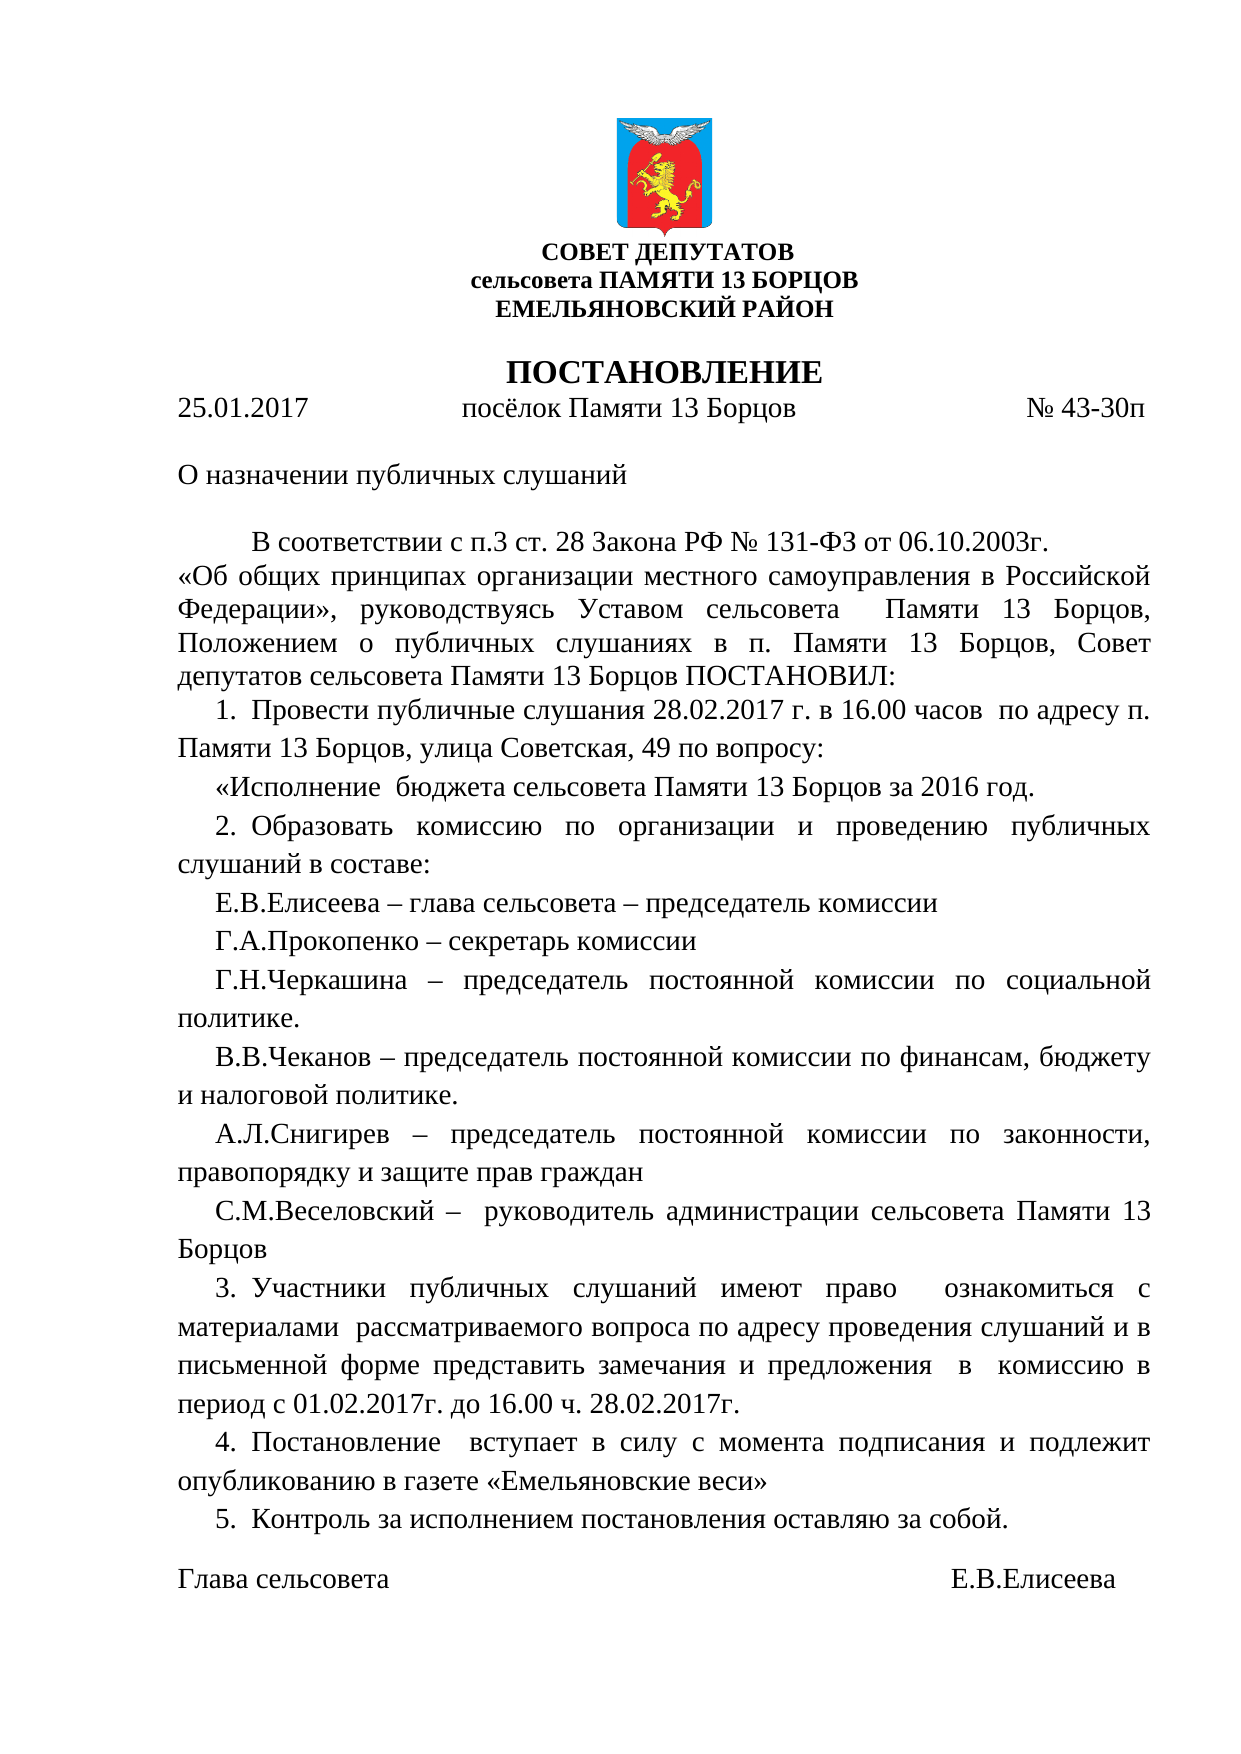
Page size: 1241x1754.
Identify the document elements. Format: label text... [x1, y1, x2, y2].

text «Об общих принципах организации местного самоуправления в Российской Федерации», руководствуясь Уставом сельсовета Памяти 13 Борцов, Положением о публичных слушаниях в п. Памяти 13 Борцов, Совет депутатов сельсовета Памяти 13 Борцов ПОСТАНОВИЛ: [177, 558, 1152, 692]
list Г.А.Прокопенко – секретарь комиссии [177, 923, 1152, 957]
list С.М.Веселовский – руководитель администрации сельсовета Памяти 13 Борцов [177, 1193, 1152, 1265]
list Провести публичные слушания 28.02.2017 г. в 16.00 часов по адресу п. Памяти 13 Борцов, улица Советская, 49 по вопросу: [177, 692, 1152, 764]
list Е.В.Елисеева – глава сельсовета – председатель комиссии [177, 885, 1152, 918]
text ЕМЕЛЬЯНОВСКИЙ РАЙОН [177, 294, 1152, 323]
list Постановление вступает в силу с момента подписания и подлежит опубликованию в газете «Емельяновские веси» [177, 1424, 1152, 1496]
text сельсовета ПАМЯТИ 13 БОРЦОВ [177, 266, 1152, 294]
text ПОСТАНОВЛЕНИЕ [177, 352, 1152, 390]
text В соответствии с п.3 ст. 28 Закона РФ № 131-ФЗ от 06.10.2003г. [177, 524, 1152, 558]
text О назначении публичных слушаний [177, 457, 1152, 491]
text 25.01.2017 посёлок Памяти 13 Борцов № 43-30п [177, 390, 1152, 424]
text СОВЕТ ДЕПУТАТОВ [177, 237, 1152, 266]
list «Исполнение бюджета сельсовета Памяти 13 Борцов за 2016 год. [177, 769, 1152, 803]
list Участники публичных слушаний имеют право ознакомиться с материалами рассматриваемого вопроса по адресу проведения слушаний и в письменной форме представить замечания и предложения в комиссию в период с 01.02.2017г. до 16.00 ч. 28.02.2017г. [177, 1270, 1152, 1419]
text Глава сельсовета Е.В.Елисеева [177, 1561, 1152, 1594]
list Контроль за исполнением постановления оставляю за собой. [177, 1501, 1152, 1535]
list Образовать комиссию по организации и проведению публичных слушаний в составе: [177, 808, 1152, 880]
list В.В.Чеканов – председатель постоянной комиссии по финансам, бюджету и налоговой политике. [177, 1039, 1152, 1111]
list А.Л.Снигирев – председатель постоянной комиссии по законности, правопорядку и защите прав граждан [177, 1116, 1152, 1188]
list Г.Н.Черкашина – председатель постоянной комиссии по социальной политике. [177, 962, 1152, 1034]
